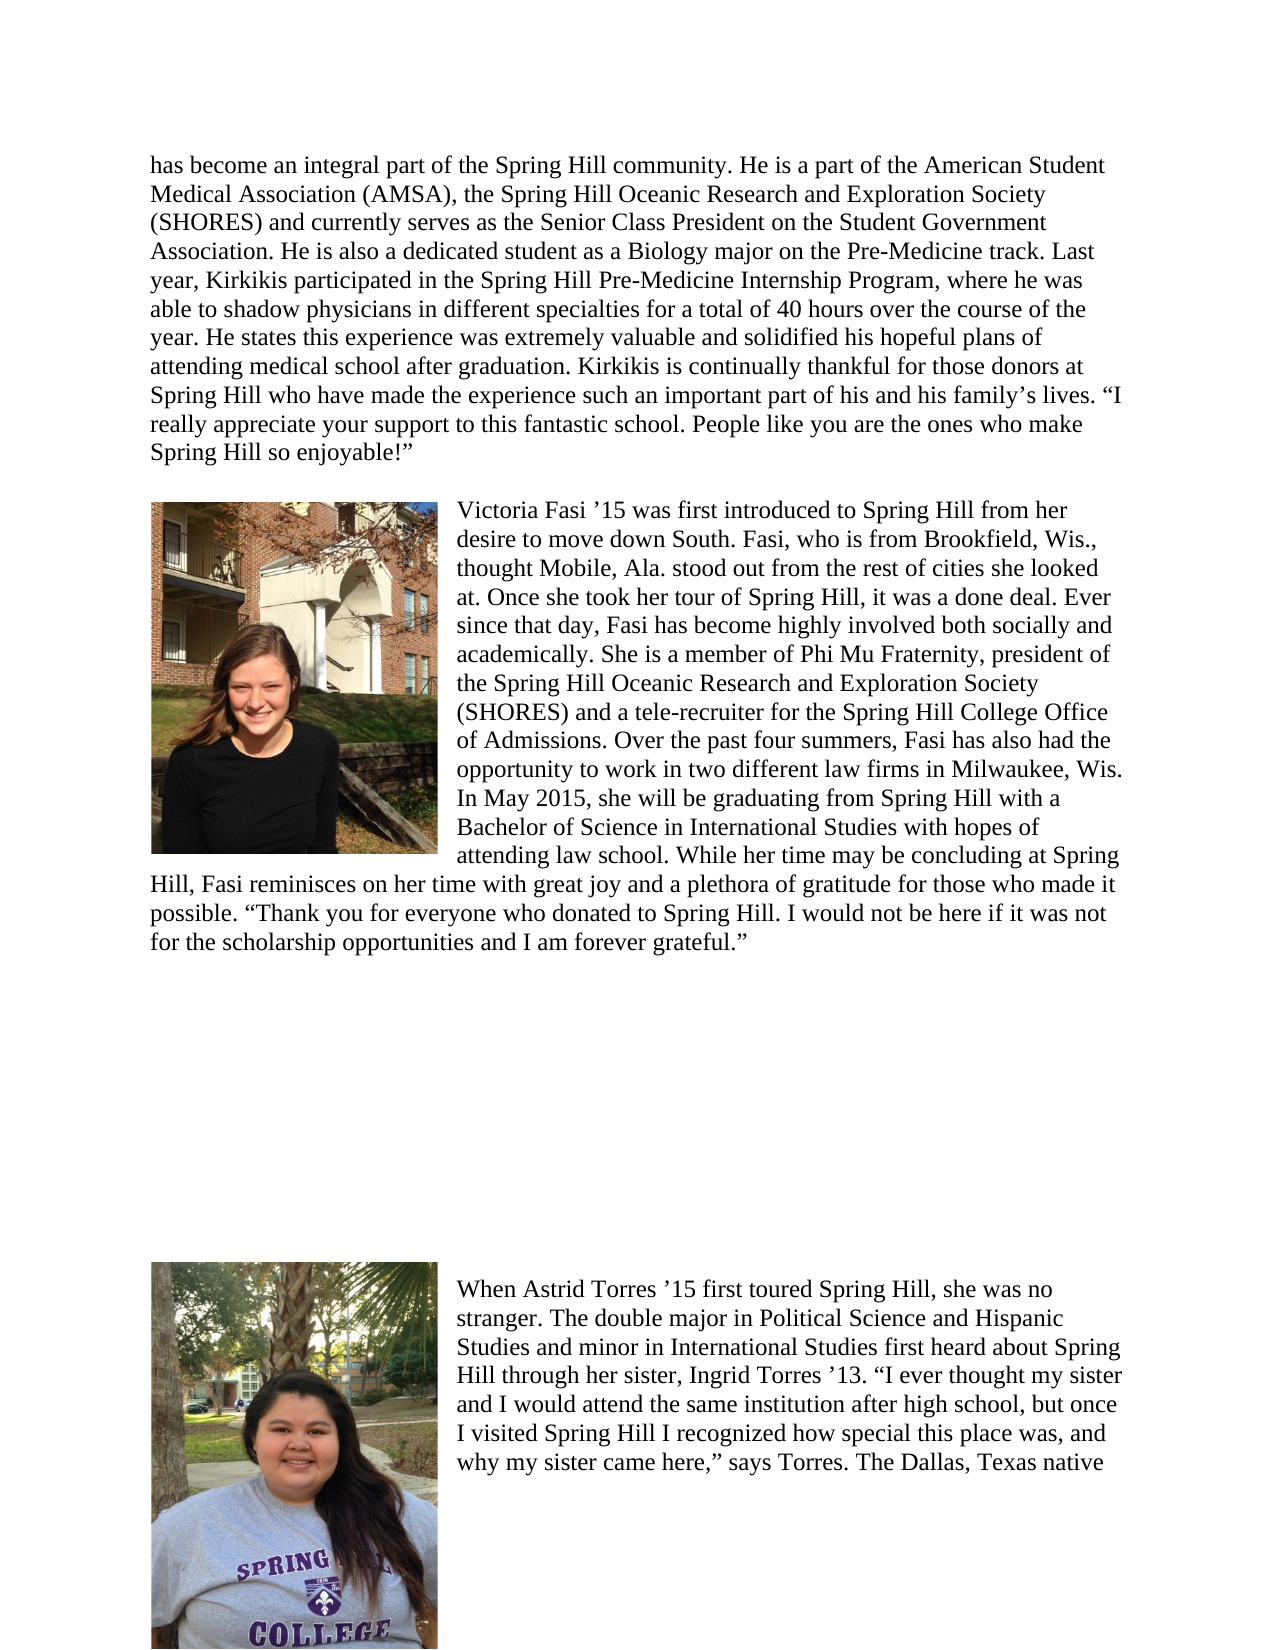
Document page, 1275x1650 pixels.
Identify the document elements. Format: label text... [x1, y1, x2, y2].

picture [150, 1159, 438, 1543]
text Victoria Fasi ’15 was first introduced to Spring Hill from her desire to move down South. Fasi, who is from Brookfield, Wis., thought Mobile, Ala. stood out from the rest of cities she looked at. Once she took her tour of Spring Hill, it was a done deal. Ever since that day, Fasi has become highly involved both socially and academically. She is a member of Phi Mu Fraternity, president of the Spring Hill Oceanic Research and Exploration Society (SHORES) and a tele-recruiter for the Spring Hill College Office of Admissions. Over the past four summers, Fasi has also had the opportunity to work in two different law firms in Milwaukee, Wis. In May 2015, she will be graduating from Spring Hill with a Bachelor of Science in International Studies with hopes of attending law school. While her time may be concluding at Spring Hill, Fasi reminisces on her time with great joy and a plethora of gratitude for those who made it possible. “Thank you for everyone who donated to Spring Hill. I would not be here if it was not for the scholarship opportunities and I am forever grateful.” [150, 495, 1125, 840]
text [150, 150, 1125, 466]
